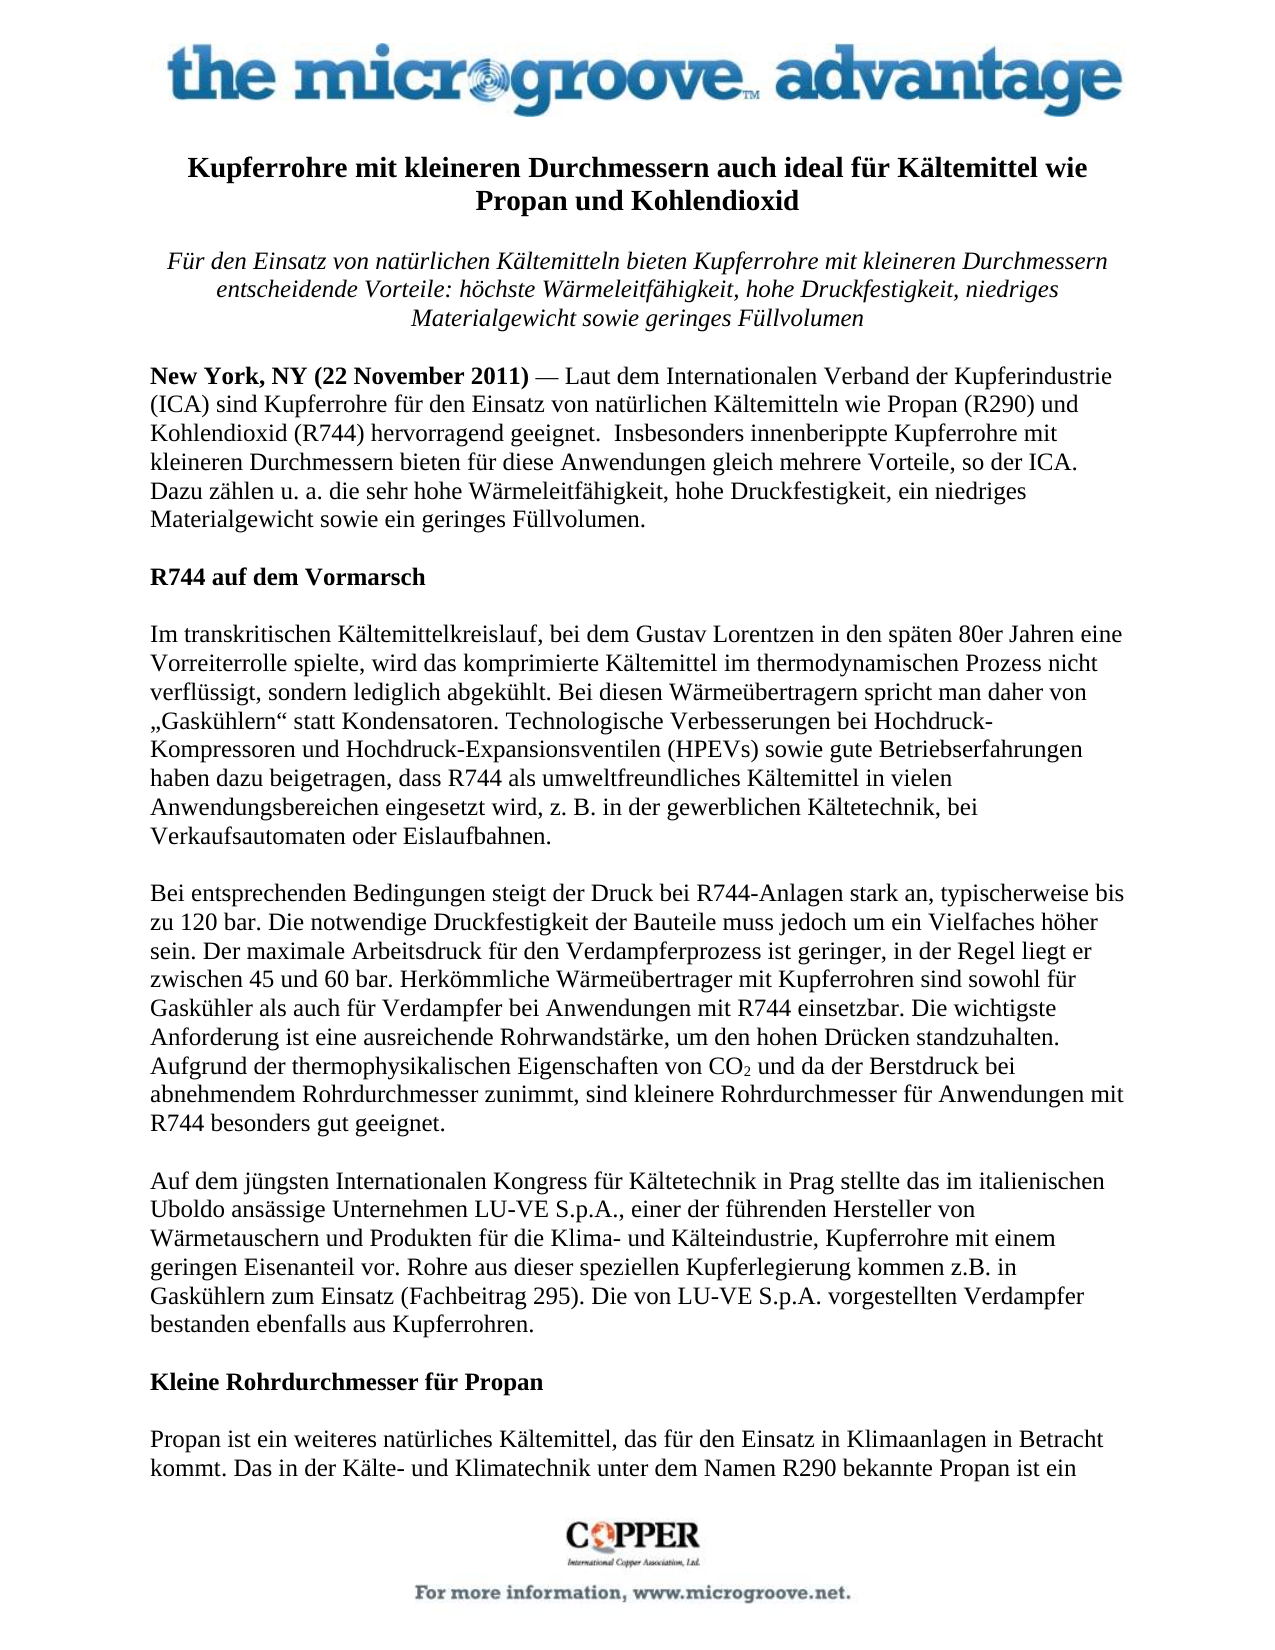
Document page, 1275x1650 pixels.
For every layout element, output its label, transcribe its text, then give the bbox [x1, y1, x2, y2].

text New York, NY (22 November 2011) — Laut dem Internationalen Verband der Kupferindustrie (ICA) sind Kupferrohre für den Einsatz von natürlichen Kältemitteln wie Propan (R290) und Kohlendioxid (R744) hervorragend geeignet. Insbesonders innenberippte Kupferrohre mit kleineren Durchmessern bieten für diese Anwendungen gleich mehrere Vorteile, so der ICA. Dazu zählen u. a. die sehr hohe Wärmeleitfähigkeit, hohe Druckfestigkeit, ein niedriges Materialgewicht sowie ein geringes Füllvolumen. [150, 361, 1125, 533]
picture [150, 43, 1144, 117]
text Kupferrohre mit kleineren Durchmessern auch ideal für Kältemittel wie Propan und Kohlendioxid [150, 150, 1125, 217]
text R744 auf dem Vormarsch [150, 562, 1125, 591]
text Für den Einsatz von natürlichen Kältemitteln bieten Kupferrohre mit kleineren Durchmessern entscheidende Vorteile: höchste Wärmeleitfähigkeit, hohe Druckfestigkeit, niedriges Materialgewicht sowie geringes Füllvolumen [150, 246, 1125, 332]
picture [396, 1499, 879, 1626]
text Auf dem jüngsten Internationalen Kongress für Kältetechnik in Prag stellte das im italienischen Uboldo ansässige Unternehmen LU-VE S.p.A., einer der führenden Hersteller von Wärmetauschern und Produkten für die Klima- und Kälteindustrie, Kupferrohre mit einem geringen Eisenanteil vor. Rohre aus dieser speziellen Kupferlegierung kommen z.B. in Gaskühlern zum Einsatz (Fachbeitrag 295). Die von LU-VE S.p.A. vorgestellten Verdampfer bestanden ebenfalls aus Kupferrohren. [150, 1166, 1125, 1338]
text Bei entsprechenden Bedingungen steigt der Druck bei R744-Anlagen stark an, typischerweise bis zu 120 bar. Die notwendige Druckfestigkeit der Bauteile muss jedoch um ein Vielfaches höher sein. Der maximale Arbeitsdruck für den Verdampferprozess ist geringer, in der Regel liegt er zwischen 45 und 60 bar. Herkömmliche Wärmeübertrager mit Kupferrohren sind sowohl für Gaskühler als auch für Verdampfer bei Anwendungen mit R744 einsetzbar. Die wichtigste Anforderung ist eine ausreichende Rohrwandstärke, um den hohen Drücken standzuhalten. Aufgrund der thermophysikalischen Eigenschaften von CO2 und da der Berstdruck bei abnehmendem Rohrdurchmesser zunimmt, sind kleinere Rohrdurchmesser für Anwendungen mit R744 besonders gut geeignet. [150, 878, 1125, 1137]
text Im transkritischen Kältemittelkreislauf, bei dem Gustav Lorentzen in den späten 80er Jahren eine Vorreiterrolle spielte, wird das komprimierte Kältemittel im thermodynamischen Prozess nicht verflüssigt, sondern lediglich abgekühlt. Bei diesen Wärmeübertragern spricht man daher von „Gaskühlern“ statt Kondensatoren. Technologische Verbesserungen bei Hochdruck-Kompressoren und Hochdruck-Expansionsventilen (HPEVs) sowie gute Betriebserfahrungen haben dazu beigetragen, dass R744 als umweltfreundliches Kältemittel in vielen Anwendungsbereichen eingesetzt wird, z. B. in der gewerblichen Kältetechnik, bei Verkaufsautomaten oder Eislaufbahnen. [150, 619, 1125, 849]
text Kleine Rohrdurchmesser für Propan [150, 1367, 1125, 1396]
